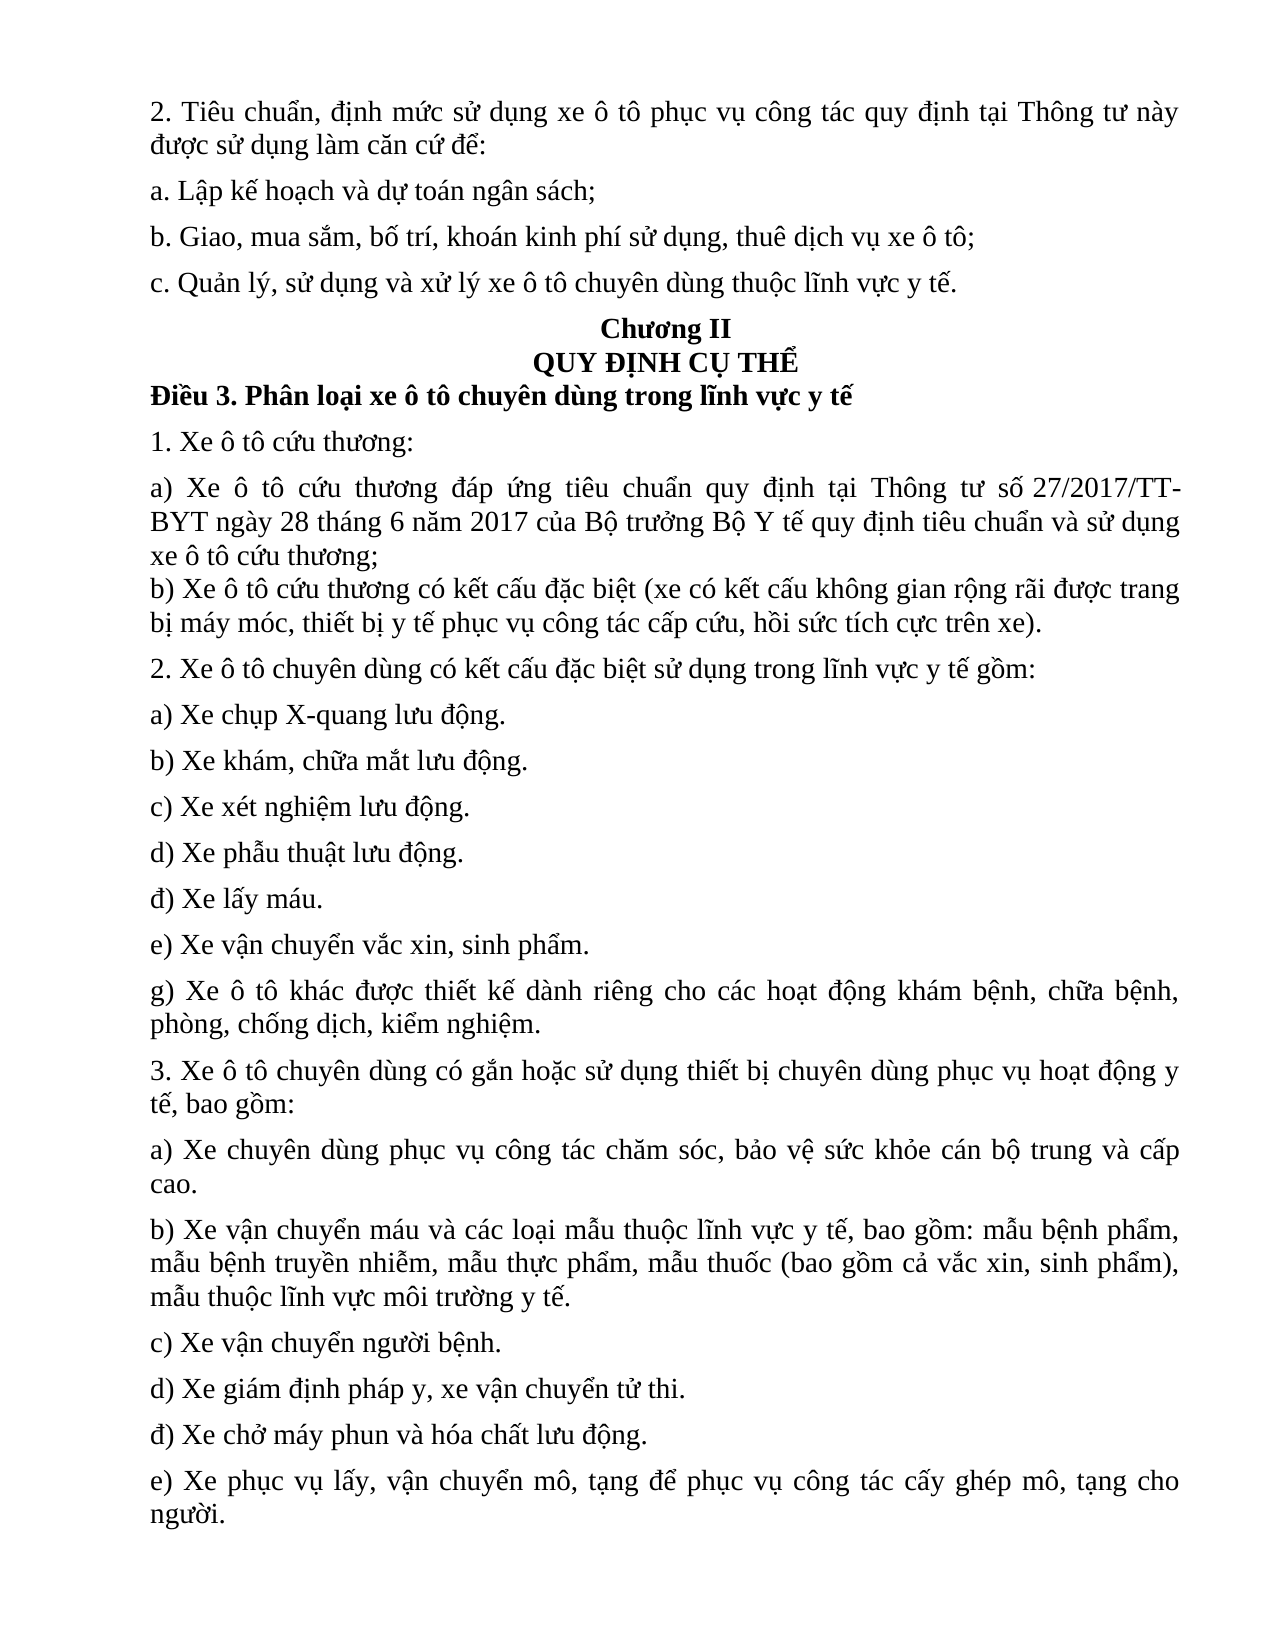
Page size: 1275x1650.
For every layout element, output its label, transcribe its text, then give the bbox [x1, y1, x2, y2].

text b) Xe khám, chữa mắt lưu động. [150, 743, 1181, 776]
text e) Xe phục vụ lấy, vận chuyển mô, tạng để phục vụ công tác cấy ghép mô, tạng cho người. [150, 1463, 1181, 1530]
text đ) Xe chở máy phun và hóa chất lưu động. [150, 1417, 1181, 1451]
text c) Xe vận chuyển người bệnh. [150, 1325, 1181, 1358]
text 1. Xe ô tô cứu thương: [150, 424, 1181, 458]
text b) Xe ô tô cứu thương có kết cấu đặc biệt (xe có kết cấu không gian rộng rãi được trang bị máy móc, thiết bị y tế phục vụ công tác cấp cứu, hồi sức tích cực trên xe). [150, 571, 1181, 638]
text a) Xe chuyên dùng phục vụ công tác chăm sóc, bảo vệ sức khỏe cán bộ trung và cấp cao. [150, 1132, 1181, 1199]
text Điều 3. Phân loại xe ô tô chuyên dùng trong lĩnh vực y tế [150, 378, 1181, 412]
text a) Xe ô tô cứu thương đáp ứng tiêu chuẩn quy định tại Thông tư số 27/2017/TT-BYT ngày 28 tháng 6 năm 2017 của Bộ trưởng Bộ Y tế quy định tiêu chuẩn và sử dụng xe ô tô cứu thương; [150, 471, 1181, 571]
text a) Xe chụp X-quang lưu động. [150, 697, 1181, 730]
text g) Xe ô tô khác được thiết kế dành riêng cho các hoạt động khám bệnh, chữa bệnh, phòng, chống dịch, kiểm nghiệm. [150, 973, 1181, 1040]
text Chương II [150, 311, 1181, 345]
text e) Xe vận chuyển vắc xin, sinh phẩm. [150, 927, 1181, 961]
text QUY ĐỊNH CỤ THỂ [150, 345, 1181, 378]
text c. Quản lý, sử dụng và xử lý xe ô tô chuyên dùng thuộc lĩnh vực y tế. [150, 265, 1181, 299]
text d) Xe giám định pháp y, xe vận chuyển tử thi. [150, 1371, 1181, 1404]
text b) Xe vận chuyển máu và các loại mẫu thuộc lĩnh vực y tế, bao gồm: mẫu bệnh phẩm, mẫu bệnh truyền nhiễm, mẫu thực phẩm, mẫu thuốc (bao gồm cả vắc xin, sinh phẩm), mẫu thuộc lĩnh vực môi trường y tế. [150, 1212, 1181, 1312]
text 2. Xe ô tô chuyên dùng có kết cấu đặc biệt sử dụng trong lĩnh vực y tế gồm: [150, 651, 1181, 684]
text 3. Xe ô tô chuyên dùng có gắn hoặc sử dụng thiết bị chuyên dùng phục vụ hoạt động y tế, bao gồm: [150, 1053, 1181, 1120]
text b. Giao, mua sắm, bố trí, khoán kinh phí sử dụng, thuê dịch vụ xe ô tô; [150, 219, 1181, 253]
text 2. Tiêu chuẩn, định mức sử dụng xe ô tô phục vụ công tác quy định tại Thông tư này được sử dụng làm căn cứ để: [150, 94, 1181, 161]
text d) Xe phẫu thuật lưu động. [150, 835, 1181, 868]
text đ) Xe lấy máu. [150, 881, 1181, 914]
text c) Xe xét nghiệm lưu động. [150, 789, 1181, 822]
text a. Lập kế hoạch và dự toán ngân sách; [150, 173, 1181, 207]
